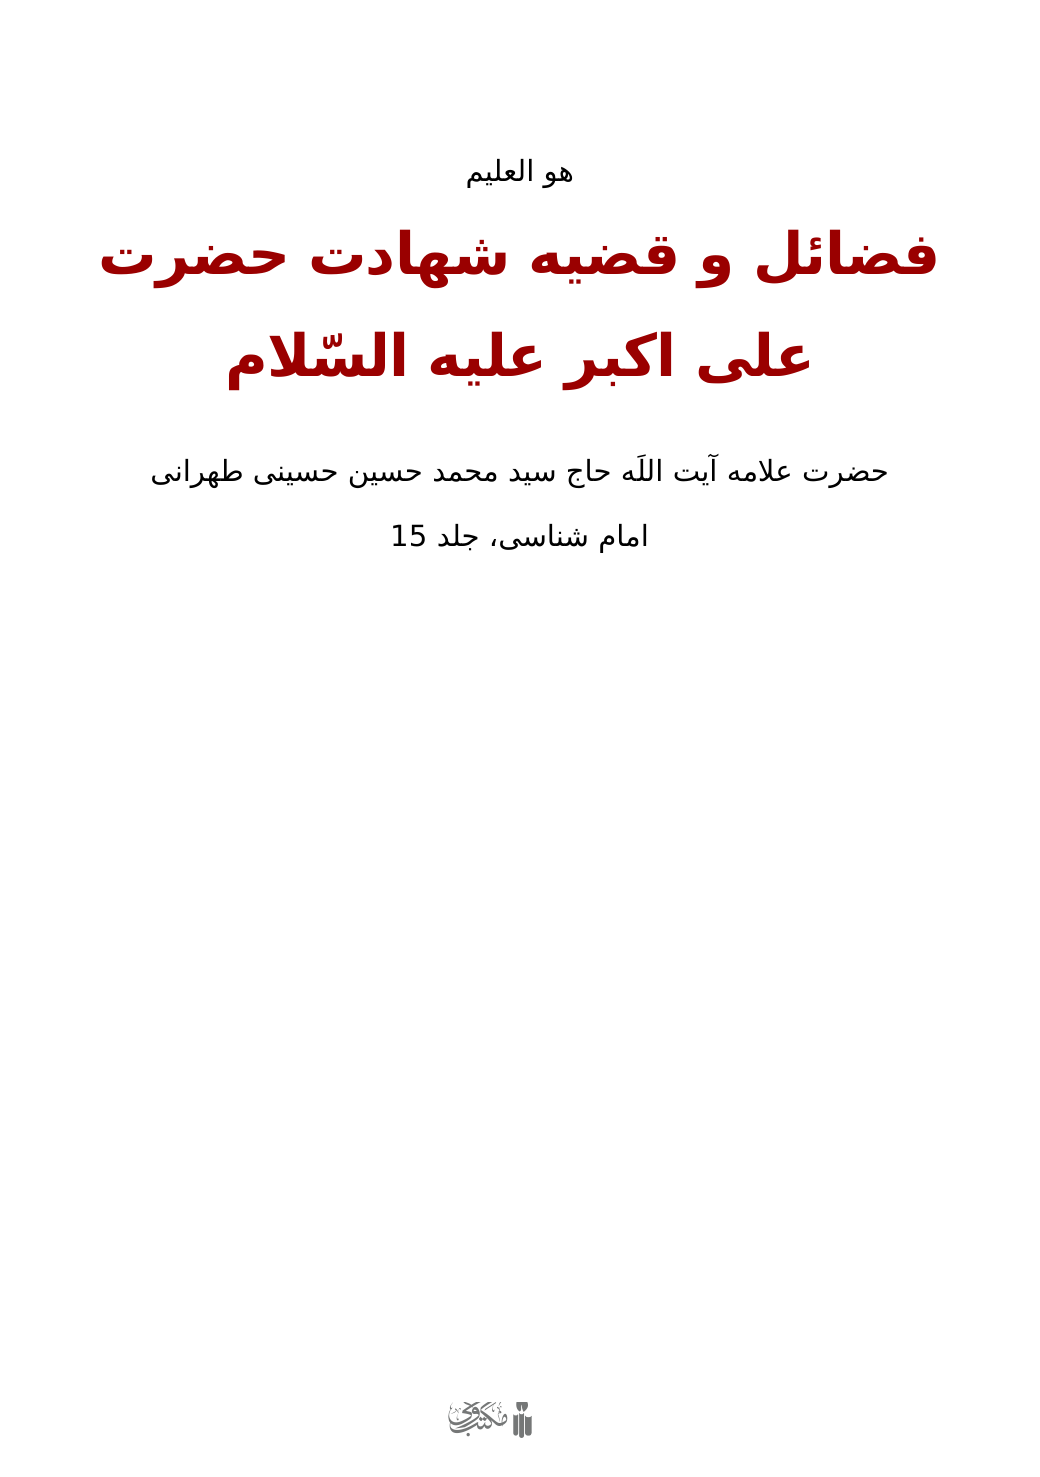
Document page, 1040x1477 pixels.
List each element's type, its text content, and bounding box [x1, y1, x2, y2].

text حضرت علامه آیت اللَه حاج سید محمد حسین حسینی طهرانی [89, 456, 951, 488]
text امام شناسی، جلد 15 [89, 520, 951, 553]
text هو العلیم [89, 156, 951, 188]
picture [443, 1402, 537, 1438]
title فضائل و قضیه شهادت حضرت على اکبر علیه السّلام [89, 220, 951, 390]
